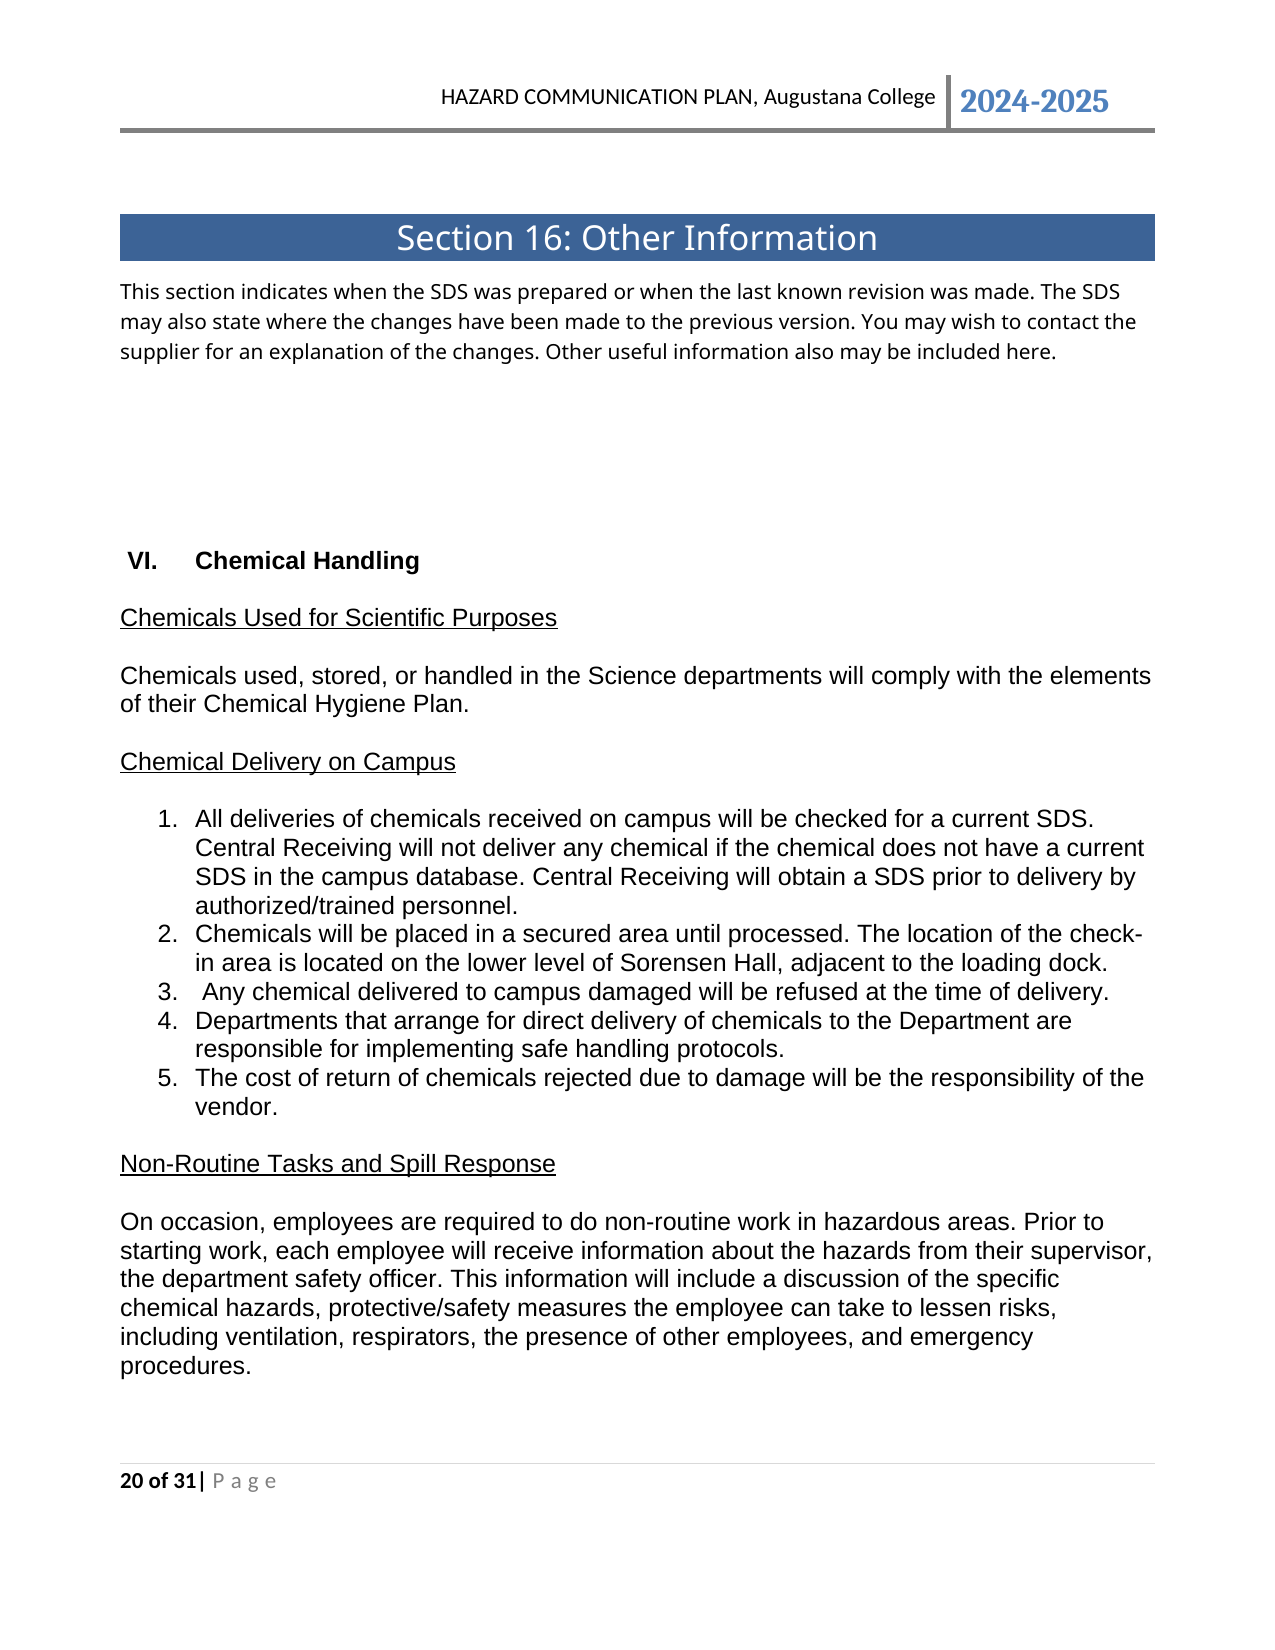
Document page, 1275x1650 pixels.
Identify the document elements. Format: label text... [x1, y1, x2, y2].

list Chemical Handling [157, 546, 1155, 574]
list Any chemical delivered to campus damaged will be refused at the time of delivery. [157, 977, 1155, 1006]
text Chemicals Used for Scientific Purposes [120, 603, 1155, 632]
list All deliveries of chemicals received on campus will be checked for a current SDS. Central Receiving will not deliver any chemical if the chemical does not have a current SDS in the campus database. Central Receiving will obtain a SDS prior to delivery by authorized/trained personnel. [157, 804, 1155, 919]
list Departments that arrange for direct delivery of chemicals to the Department are responsible for implementing safe handling protocols. [157, 1006, 1155, 1063]
text Chemicals used, stored, or handled in the Science departments will comply with the elements of their Chemical Hygiene Plan. [120, 661, 1155, 718]
text On occasion, employees are required to do non-routine work in hazardous areas. Prior to starting work, each employee will receive information about the hazards from their supervisor, the department safety officer. This information will include a discussion of the specific chemical hazards, protective/safety measures the employee can take to lessen risks, including ventilation, respirators, the presence of other employees, and emergency procedures. [120, 1207, 1155, 1379]
subtitle Section 16: Other Information [120, 214, 1155, 261]
text This section indicates when the SDS was prepared or when the last known revision was made. The SDS may also state where the changes have been made to the previous version. You may wish to contact the supplier for an explanation of the changes. Other useful information also may be included here. [120, 276, 1155, 365]
text Non-Routine Tasks and Spill Response [120, 1149, 1155, 1178]
text Chemical Delivery on Campus [120, 747, 1155, 776]
list Chemicals will be placed in a secured area until processed. The location of the check-in area is located on the lower level of Sorensen Hall, adjacent to the loading dock. [157, 919, 1155, 977]
list The cost of return of chemicals rejected due to damage will be the responsibility of the vendor. [157, 1063, 1155, 1121]
